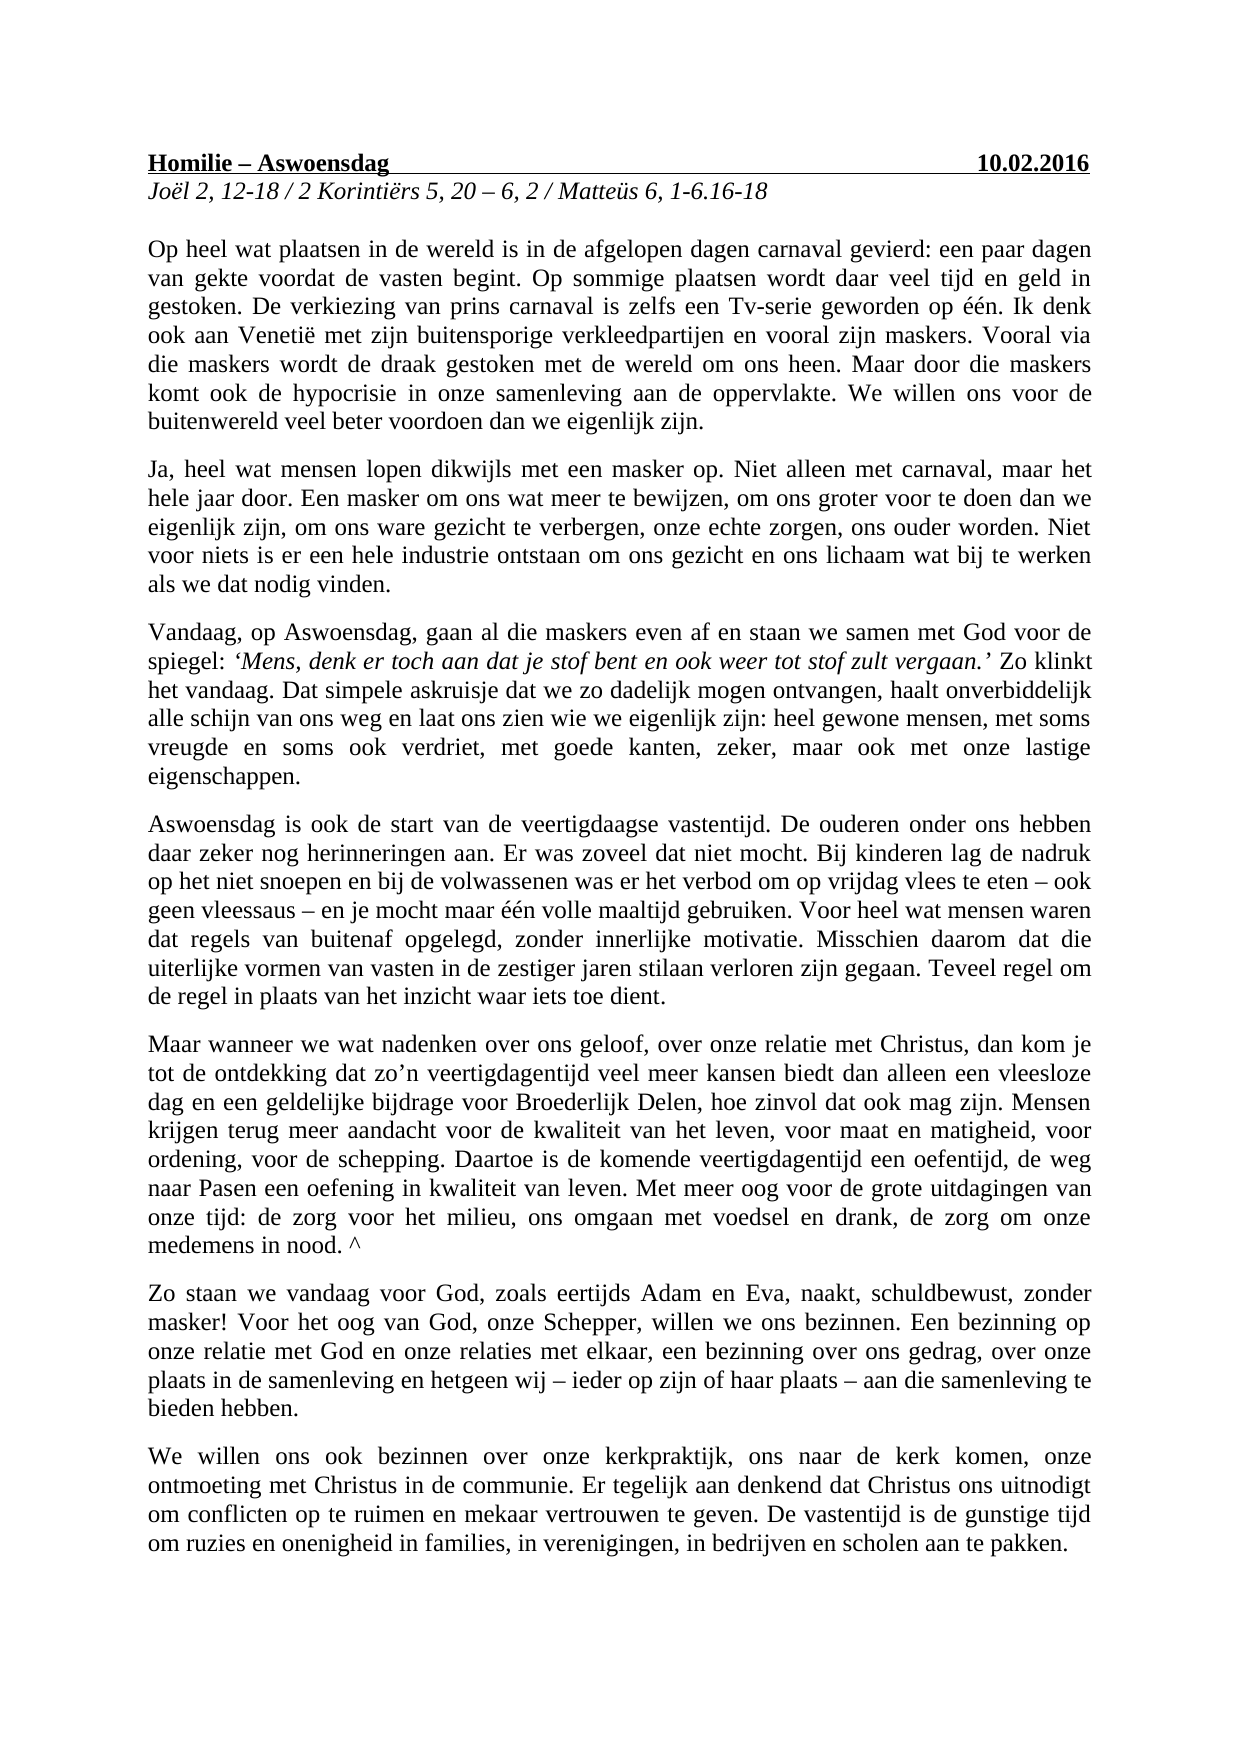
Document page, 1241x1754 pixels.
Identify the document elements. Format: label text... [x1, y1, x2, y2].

text Op heel wat plaatsen in de wereld is in de afgelopen dagen carnaval gevierd: een paar dagen van gekte voordat de vasten begint. Op sommige plaatsen wordt daar veel tijd en geld in gestoken. De verkiezing van prins carnaval is zelfs een Tv-serie geworden op één. Ik denk ook aan Venetië met zijn buitensporige verkleedpartijen en vooral zijn maskers. Vooral via die maskers wordt de draak gestoken met de wereld om ons heen. Maar door die maskers komt ook de hypocrisie in onze samenleving aan de oppervlakte. We willen ons voor de buitenwereld veel beter voordoen dan we eigenlijk zijn. [148, 234, 1093, 435]
text We willen ons ook bezinnen over onze kerkpraktijk, ons naar de kerk komen, onze ontmoeting met Christus in de communie. Er tegelijk aan denkend dat Christus ons uitnodigt om conflicten op te ruimen en mekaar vertrouwen te geven. De vastentijd is de gunstige tijd om ruzies en onenigheid in families, in verenigingen, in bedrijven en scholen aan te pakken. [148, 1441, 1093, 1556]
text Ja, heel wat mensen lopen dikwijls met een masker op. Niet alleen met carnaval, maar het hele jaar door. Een masker om ons wat meer te bewijzen, om ons groter voor te doen dan we eigenlijk zijn, om ons ware gezicht te verbergen, onze echte zorgen, ons ouder worden. Niet voor niets is er een hele industrie ontstaan om ons gezicht en ons lichaam wat bij te werken als we dat nodig vinden. [148, 454, 1093, 598]
text Joël 2, 12-18 / 2 Korintiërs 5, 20 – 6, 2 / Matteüs 6, 1-6.16-18 [148, 176, 1093, 205]
text Vandaag, op Aswoensdag, gaan al die maskers even af en staan we samen met God voor de spiegel: ‘Mens, denk er toch aan dat je stof bent en ook weer tot stof zult vergaan.’ Zo klinkt het vandaag. Dat simpele askruisje dat we zo dadelijk mogen ontvangen, haalt onverbiddelijk alle schijn van ons weg en laat ons zien wie we eigenlijk zijn: heel gewone mensen, met soms vreugde en soms ook verdriet, met goede kanten, zeker, maar ook met onze lastige eigenschappen. [148, 617, 1093, 790]
text Homilie – Aswoensdag 10.02.2016 [148, 148, 1093, 176]
text Aswoensdag is ook de start van de veertigdaagse vastentijd. De ouderen onder ons hebben daar zeker nog herinneringen aan. Er was zoveel dat niet mocht. Bij kinderen lag de nadruk op het niet snoepen en bij de volwassenen was er het verbod om op vrijdag vlees te eten – ook geen vleessaus – en je mocht maar één volle maaltijd gebruiken. Voor heel wat mensen waren dat regels van buitenaf opgelegd, zonder innerlijke motivatie. Misschien daarom dat die uiterlijke vormen van vasten in de zestiger jaren stilaan verloren zijn gegaan. Teveel regel om de regel in plaats van het inzicht waar iets toe dient. [148, 809, 1093, 1010]
text Zo staan we vandaag voor God, zoals eertijds Adam en Eva, naakt, schuldbewust, zonder masker! Voor het oog van God, onze Schepper, willen we ons bezinnen. Een bezinning op onze relatie met God en onze relaties met elkaar, een bezinning over ons gedrag, over onze plaats in de samenleving en hetgeen wij – ieder op zijn of haar plaats – aan die samenleving te bieden hebben. [148, 1278, 1093, 1422]
text Maar wanneer we wat nadenken over ons geloof, over onze relatie met Christus, dan kom je tot de ontdekking dat zo’n veertigdagentijd veel meer kansen biedt dan alleen een vleesloze dag en een geldelijke bijdrage voor Broederlijk Delen, hoe zinvol dat ook mag zijn. Mensen krijgen terug meer aandacht voor de kwaliteit van het leven, voor maat en matigheid, voor ordening, voor de schepping. Daartoe is de komende veertigdagentijd een oefentijd, de weg naar Pasen een oefening in kwaliteit van leven. Met meer oog voor de grote uitdagingen van onze tijd: de zorg voor het milieu, ons omgaan met voedsel en drank, de zorg om onze medemens in nood. ^ [148, 1029, 1093, 1259]
